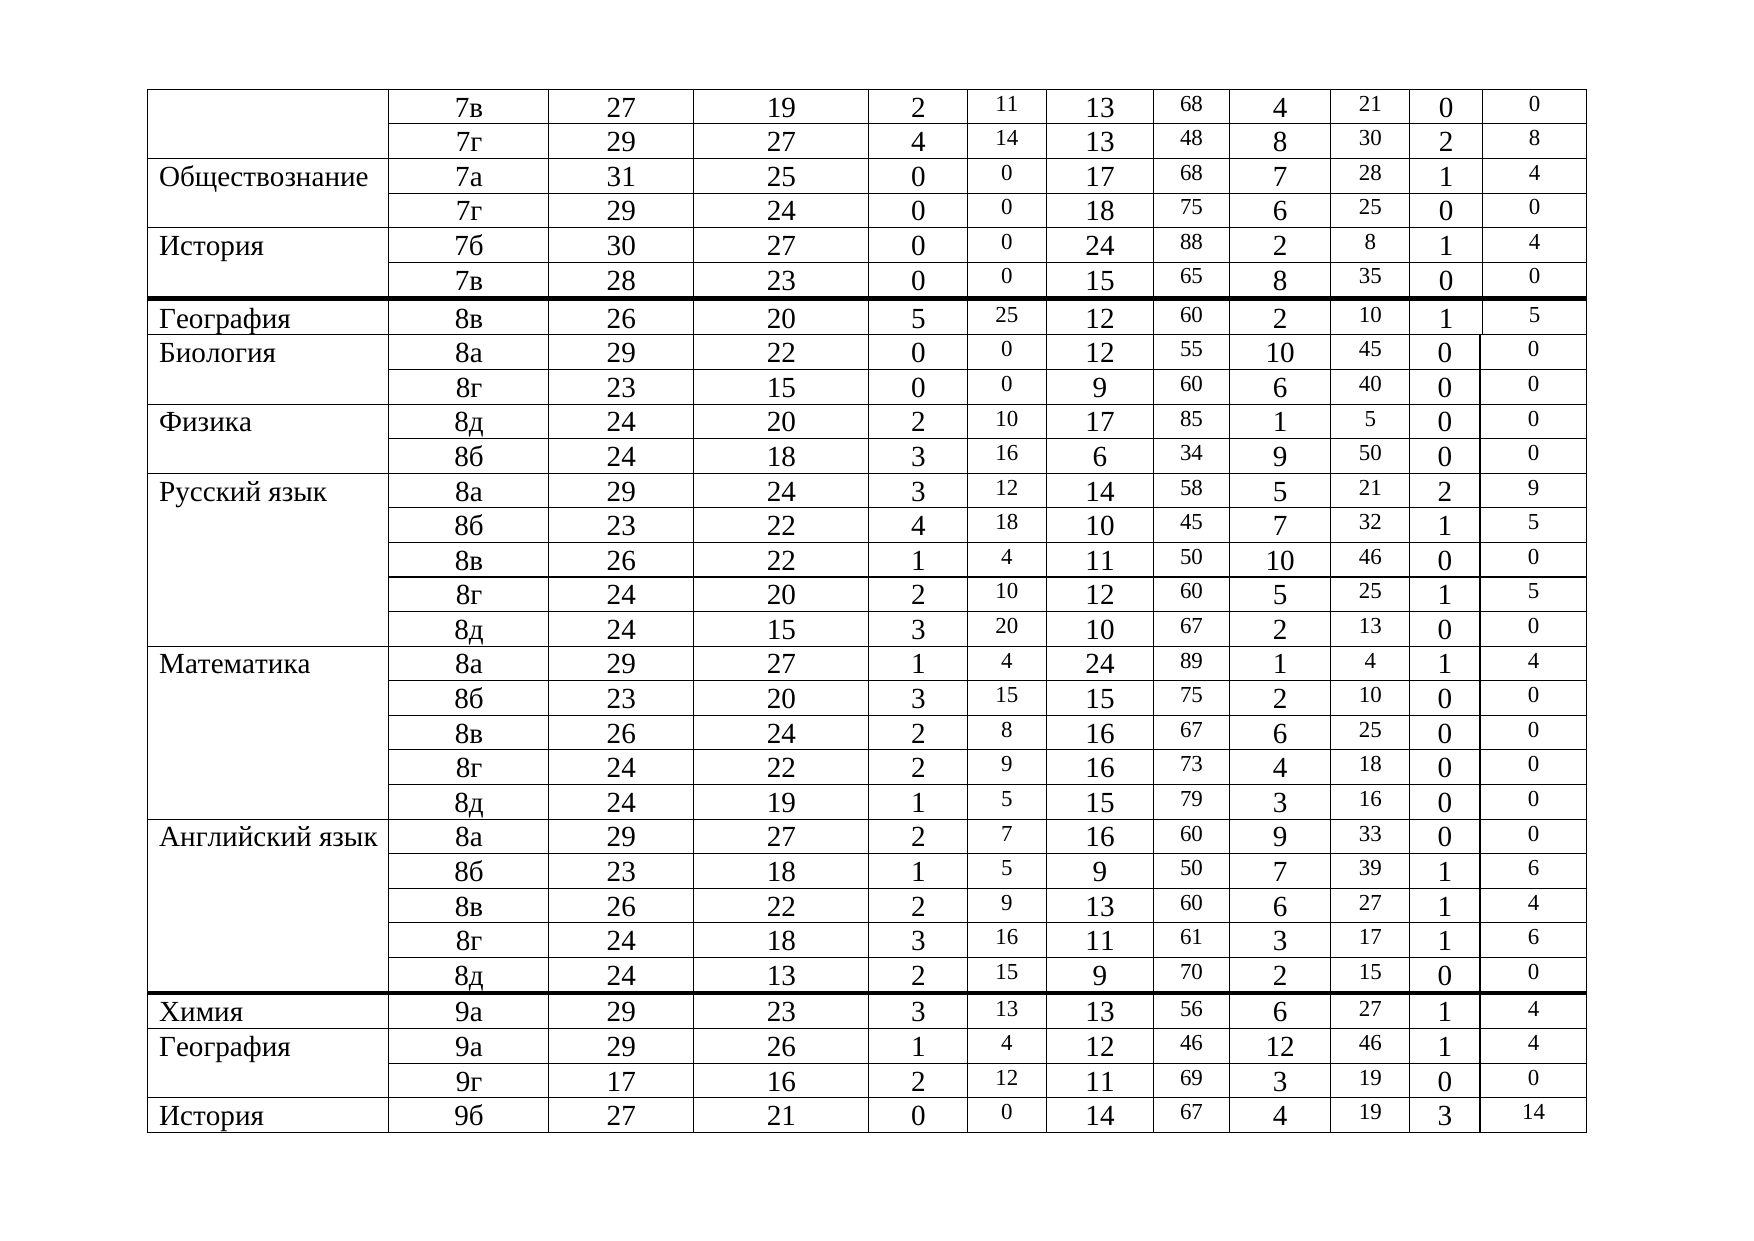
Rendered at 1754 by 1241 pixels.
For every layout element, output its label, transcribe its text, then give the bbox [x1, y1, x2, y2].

table_cell 15 [1331, 958, 1409, 991]
table_cell 2 [1410, 124, 1482, 158]
table_cell 1 [1230, 405, 1330, 438]
table_cell 45 [1331, 335, 1409, 369]
table_cell 27 [549, 90, 693, 123]
table_cell 8а [389, 335, 548, 369]
table_cell 23 [694, 995, 868, 1028]
table_cell 18 [1331, 750, 1409, 784]
table_cell 23 [549, 508, 693, 542]
table_cell 0 [1481, 1064, 1586, 1097]
table_cell География [148, 301, 388, 334]
table_cell 2 [869, 716, 967, 749]
table_cell 6 [1481, 923, 1586, 957]
table_cell 4 [869, 124, 967, 158]
table_cell 10 [1331, 681, 1409, 715]
table_cell 29 [549, 1029, 693, 1063]
table_cell 24 [549, 405, 693, 438]
table_cell 12 [968, 1064, 1046, 1097]
table_cell 0 [1410, 681, 1479, 715]
table_cell 16 [694, 1064, 868, 1097]
table_cell 0 [869, 263, 967, 296]
table_cell 6 [1230, 995, 1330, 1028]
table_cell 75 [1154, 194, 1229, 227]
table_cell 0 [869, 194, 967, 227]
table_cell 17 [1047, 159, 1153, 192]
table_cell 6 [1230, 716, 1330, 749]
table_cell 5 [968, 785, 1046, 818]
table_cell 27 [694, 647, 868, 680]
table_cell 4 [968, 1029, 1046, 1063]
table_cell 4 [1483, 228, 1586, 262]
table_cell 8г [389, 923, 548, 957]
table_cell 19 [1331, 1064, 1409, 1097]
table_cell 24 [694, 474, 868, 507]
table_cell 56 [1154, 995, 1229, 1028]
table_cell 65 [1154, 263, 1229, 296]
table_cell 67 [1154, 716, 1229, 749]
table_cell 5 [1483, 301, 1586, 334]
table_cell 27 [694, 124, 868, 158]
table_cell 25 [1331, 578, 1409, 611]
table_cell 9 [1047, 958, 1153, 991]
table_cell 1 [1410, 508, 1479, 542]
table_cell 1 [869, 785, 967, 818]
table_cell 11 [1047, 1064, 1153, 1097]
table_cell 24 [549, 785, 693, 818]
table_cell 20 [968, 612, 1046, 646]
table_cell 29 [549, 647, 693, 680]
table_cell 24 [549, 923, 693, 957]
table_cell 0 [1410, 612, 1479, 646]
table_cell 3 [869, 995, 967, 1028]
table_cell 29 [549, 995, 693, 1028]
table_cell 27 [694, 820, 868, 853]
table_cell 3 [1230, 923, 1330, 957]
table_cell 9 [1481, 474, 1586, 507]
table_cell 1 [869, 1029, 967, 1063]
table_cell 24 [694, 194, 868, 227]
table_cell 5 [869, 301, 967, 334]
table_cell 27 [1331, 995, 1409, 1028]
table_cell 8б [389, 439, 548, 473]
table_cell 6 [1481, 854, 1586, 888]
table_cell 11 [1047, 543, 1153, 576]
table_cell 16 [1331, 785, 1409, 818]
table_cell 60 [1154, 301, 1229, 334]
table_cell 2 [869, 750, 967, 784]
table_cell 79 [1154, 785, 1229, 818]
table_cell 5 [1331, 405, 1409, 438]
table_cell 10 [1047, 508, 1153, 542]
table_cell 0 [1410, 263, 1482, 296]
table_cell 29 [549, 124, 693, 158]
table_cell 30 [549, 228, 693, 262]
table_cell 6 [1230, 889, 1330, 922]
table_cell 39 [1331, 854, 1409, 888]
table_cell 8б [389, 508, 548, 542]
table_cell 22 [694, 508, 868, 542]
table_cell 60 [1154, 578, 1229, 611]
table_cell 8г [389, 370, 548, 403]
table_cell 21 [694, 1098, 868, 1132]
table_cell 13 [1047, 90, 1153, 123]
table_cell 26 [549, 301, 693, 334]
table_cell 0 [1410, 335, 1479, 369]
table_cell География [148, 1029, 388, 1097]
table_cell 11 [1047, 923, 1153, 957]
table_cell 13 [1047, 124, 1153, 158]
table_cell 14 [1047, 1098, 1153, 1132]
table_cell 8б [389, 681, 548, 715]
table_cell 0 [869, 159, 967, 192]
table_cell 4 [1230, 90, 1330, 123]
table_cell 8 [968, 716, 1046, 749]
table_cell 13 [968, 995, 1046, 1028]
table_cell 3 [1230, 785, 1330, 818]
table_cell История [148, 228, 388, 296]
table_cell 15 [1047, 263, 1153, 296]
table_cell 23 [549, 854, 693, 888]
table_cell 4 [1481, 889, 1586, 922]
table_cell 9 [1230, 820, 1330, 853]
table_cell 73 [1154, 750, 1229, 784]
table_cell 0 [1481, 820, 1586, 853]
table_cell 10 [1047, 612, 1153, 646]
table_cell 27 [1331, 889, 1409, 922]
table_cell 0 [1410, 194, 1482, 227]
table_cell 20 [694, 578, 868, 611]
table_cell 24 [1047, 647, 1153, 680]
table_cell 22 [694, 889, 868, 922]
table_cell 24 [694, 716, 868, 749]
table_cell 26 [549, 543, 693, 576]
table_cell 17 [1047, 405, 1153, 438]
table_cell 5 [1230, 474, 1330, 507]
table_cell 70 [1154, 958, 1229, 991]
table_cell 7в [389, 263, 548, 296]
table_cell 29 [549, 335, 693, 369]
table_cell 4 [869, 508, 967, 542]
table_cell 34 [1154, 439, 1229, 473]
table_cell 5 [1481, 508, 1586, 542]
table_cell 60 [1154, 370, 1229, 403]
table_cell 69 [1154, 1064, 1229, 1097]
table_cell 67 [1154, 1098, 1229, 1132]
table_cell 18 [694, 854, 868, 888]
table_cell 2 [869, 578, 967, 611]
table_cell 15 [968, 681, 1046, 715]
table_cell 89 [1154, 647, 1229, 680]
table_cell 30 [1331, 124, 1409, 158]
table_cell 8а [389, 474, 548, 507]
table_cell 1 [1410, 228, 1482, 262]
table_cell 2 [869, 405, 967, 438]
table_cell 25 [1331, 716, 1409, 749]
table_cell 4 [1483, 159, 1586, 192]
table_cell 9а [389, 1029, 548, 1063]
table_cell 5 [1230, 578, 1330, 611]
table_cell 4 [968, 647, 1046, 680]
table_cell 20 [694, 681, 868, 715]
table_cell 10 [1230, 335, 1330, 369]
table_cell 19 [694, 785, 868, 818]
table_cell 4 [1481, 995, 1586, 1028]
table_cell 18 [968, 508, 1046, 542]
table_cell 3 [869, 439, 967, 473]
table_cell 0 [1410, 1064, 1479, 1097]
table_cell 9 [968, 889, 1046, 922]
table_cell 8б [389, 854, 548, 888]
table_cell 22 [694, 335, 868, 369]
table_cell 23 [549, 370, 693, 403]
table_cell 4 [968, 543, 1046, 576]
table_cell 88 [1154, 228, 1229, 262]
table_cell 22 [694, 750, 868, 784]
table_cell 48 [1154, 124, 1229, 158]
table_cell 12 [1047, 1029, 1153, 1063]
table_cell 60 [1154, 820, 1229, 853]
table_cell 0 [1481, 335, 1586, 369]
table_cell 10 [1230, 543, 1330, 576]
table_cell 46 [1331, 543, 1409, 576]
table_cell 0 [1410, 820, 1479, 853]
table_cell 3 [869, 474, 967, 507]
table_cell 3 [1230, 1064, 1330, 1097]
table_cell 8д [389, 612, 548, 646]
table_cell 1 [869, 647, 967, 680]
table_cell 14 [968, 124, 1046, 158]
table_cell 0 [968, 194, 1046, 227]
table_cell 1 [1410, 889, 1479, 922]
table_cell 61 [1154, 923, 1229, 957]
table_cell 7 [968, 820, 1046, 853]
table_cell 1 [1410, 301, 1482, 334]
table_cell 2 [869, 90, 967, 123]
table_cell 85 [1154, 405, 1229, 438]
table_cell 6 [1230, 370, 1330, 403]
table_cell 2 [1230, 301, 1330, 334]
table_cell 7в [389, 90, 548, 123]
table_cell 0 [1410, 716, 1479, 749]
table_cell 28 [1331, 159, 1409, 192]
table_cell 7 [1230, 854, 1330, 888]
table_cell 9 [1230, 439, 1330, 473]
table_cell 75 [1154, 681, 1229, 715]
table_cell 32 [1331, 508, 1409, 542]
table_cell 0 [1481, 750, 1586, 784]
table_cell Физика [148, 405, 388, 473]
table_cell 0 [1481, 785, 1586, 818]
table_cell 16 [1047, 750, 1153, 784]
table_cell 3 [1410, 1098, 1479, 1132]
table_cell 13 [1047, 995, 1153, 1028]
table_cell 8д [389, 958, 548, 991]
table_cell 31 [549, 159, 693, 192]
table_cell Обществознание [148, 159, 388, 227]
table_cell 22 [694, 543, 868, 576]
table_cell 6 [1230, 194, 1330, 227]
table_cell 0 [1481, 543, 1586, 576]
table_cell 21 [1331, 474, 1409, 507]
table_cell 13 [1047, 889, 1153, 922]
table_cell 11 [968, 90, 1046, 123]
table_cell 0 [1410, 785, 1479, 818]
table_cell 20 [694, 405, 868, 438]
table_cell 4 [1481, 647, 1586, 680]
table_cell 0 [1483, 90, 1586, 123]
table_cell 0 [869, 370, 967, 403]
table_cell 0 [968, 335, 1046, 369]
table_cell 0 [1410, 90, 1482, 123]
table_cell 26 [549, 889, 693, 922]
table_cell 14 [1047, 474, 1153, 507]
table_cell 10 [968, 405, 1046, 438]
table_cell 1 [869, 854, 967, 888]
table_cell 0 [869, 1098, 967, 1132]
table_cell 19 [1331, 1098, 1409, 1132]
table_cell 0 [968, 159, 1046, 192]
table_cell 1 [1410, 923, 1479, 957]
table_cell 2 [869, 1064, 967, 1097]
table_cell 0 [968, 263, 1046, 296]
table_cell 8в [389, 301, 548, 334]
table_cell 12 [1230, 1029, 1330, 1063]
table_cell 28 [549, 263, 693, 296]
table_cell 0 [869, 335, 967, 369]
table_cell 12 [1047, 578, 1153, 611]
table_cell 0 [1410, 439, 1479, 473]
table_cell 0 [1410, 405, 1479, 438]
table_cell 29 [549, 820, 693, 853]
table_cell 0 [1483, 263, 1586, 296]
table_cell 4 [1230, 750, 1330, 784]
table_cell 58 [1154, 474, 1229, 507]
table_cell 0 [1410, 370, 1479, 403]
table_cell 68 [1154, 90, 1229, 123]
table_cell 0 [1481, 612, 1586, 646]
table_cell 26 [549, 716, 693, 749]
table_cell [148, 90, 388, 158]
table_cell 60 [1154, 889, 1229, 922]
table_cell 25 [968, 301, 1046, 334]
table_cell 24 [549, 612, 693, 646]
table_cell 10 [968, 578, 1046, 611]
table_cell 7г [389, 194, 548, 227]
table_cell 6 [1047, 439, 1153, 473]
table_cell История [148, 1098, 388, 1132]
table_cell 2 [1230, 228, 1330, 262]
table_cell 0 [1481, 958, 1586, 991]
table_cell 18 [694, 923, 868, 957]
table_cell 1 [1410, 159, 1482, 192]
table_cell 0 [968, 370, 1046, 403]
table_cell Биология [148, 335, 388, 403]
table_cell 20 [694, 301, 868, 334]
table_cell 9 [1047, 854, 1153, 888]
table_cell 0 [1481, 716, 1586, 749]
table_cell 68 [1154, 159, 1229, 192]
table_cell 67 [1154, 612, 1229, 646]
table_cell 13 [1331, 612, 1409, 646]
table_cell 14 [1481, 1098, 1586, 1132]
table_cell 27 [549, 1098, 693, 1132]
table_cell 1 [1410, 1029, 1479, 1063]
table_cell 8а [389, 820, 548, 853]
table_cell 1 [1410, 995, 1479, 1028]
table_cell 45 [1154, 508, 1229, 542]
table_cell 1 [1410, 578, 1479, 611]
table_cell 4 [1230, 1098, 1330, 1132]
table_cell 2 [869, 820, 967, 853]
table_cell 7а [389, 159, 548, 192]
table_cell 15 [694, 612, 868, 646]
table_cell 9 [968, 750, 1046, 784]
table_cell 4 [1481, 1029, 1586, 1063]
table_cell 12 [968, 474, 1046, 507]
table_cell 2 [1230, 681, 1330, 715]
table_cell 29 [549, 474, 693, 507]
table_cell 17 [549, 1064, 693, 1097]
table_cell 24 [549, 958, 693, 991]
table_cell 7 [1230, 159, 1330, 192]
table_cell 3 [869, 612, 967, 646]
table_cell 23 [549, 681, 693, 715]
table_cell 35 [1331, 263, 1409, 296]
table_cell 8в [389, 543, 548, 576]
table_cell 0 [1481, 681, 1586, 715]
table_cell Русский язык [148, 474, 388, 646]
table_cell 25 [694, 159, 868, 192]
table_cell 9 [1047, 370, 1153, 403]
table_cell 16 [968, 923, 1046, 957]
table_cell 46 [1154, 1029, 1229, 1063]
table_cell 12 [1047, 335, 1153, 369]
table_cell 0 [1410, 958, 1479, 991]
table_cell 16 [968, 439, 1046, 473]
table_cell 15 [694, 370, 868, 403]
table_cell 24 [549, 750, 693, 784]
table_cell 16 [1047, 716, 1153, 749]
table_cell 25 [1331, 194, 1409, 227]
table_cell 3 [869, 681, 967, 715]
table_cell 8г [389, 750, 548, 784]
table_cell 10 [1331, 301, 1409, 334]
table_cell 17 [1331, 923, 1409, 957]
table_cell 18 [1047, 194, 1153, 227]
table_cell 0 [869, 228, 967, 262]
table_cell 2 [1410, 474, 1479, 507]
table_cell 8 [1483, 124, 1586, 158]
table_cell 8д [389, 785, 548, 818]
table_cell 55 [1154, 335, 1229, 369]
table_cell Химия [148, 995, 388, 1028]
table_cell 1 [1410, 647, 1479, 680]
table_cell 27 [694, 228, 868, 262]
table_cell 5 [968, 854, 1046, 888]
table_cell 15 [1047, 785, 1153, 818]
table_cell 8а [389, 647, 548, 680]
table_cell 9г [389, 1064, 548, 1097]
table_cell 0 [1483, 194, 1586, 227]
table_cell 8д [389, 405, 548, 438]
table_cell 0 [968, 228, 1046, 262]
table_cell 8в [389, 716, 548, 749]
table_cell 0 [968, 1098, 1046, 1132]
table_cell 2 [1230, 958, 1330, 991]
table_cell 24 [549, 578, 693, 611]
table_cell 8 [1230, 124, 1330, 158]
table_cell 24 [549, 439, 693, 473]
table_cell 15 [968, 958, 1046, 991]
table_cell Английский язык [148, 820, 388, 991]
table_cell 26 [694, 1029, 868, 1063]
table_cell 0 [1481, 439, 1586, 473]
table_cell 33 [1331, 820, 1409, 853]
table_cell 8 [1331, 228, 1409, 262]
table_cell 0 [1481, 370, 1586, 403]
table_cell 2 [1230, 612, 1330, 646]
table_cell 16 [1047, 820, 1153, 853]
table_cell 15 [1047, 681, 1153, 715]
table_cell 13 [694, 958, 868, 991]
table_cell 7б [389, 228, 548, 262]
table_cell 1 [869, 543, 967, 576]
table_cell 7г [389, 124, 548, 158]
table_cell 9а [389, 995, 548, 1028]
table_cell 0 [1410, 750, 1479, 784]
table_cell 1 [1230, 647, 1330, 680]
table_cell 2 [869, 889, 967, 922]
table_cell 2 [869, 958, 967, 991]
table_cell 29 [549, 194, 693, 227]
table_cell 8 [1230, 263, 1330, 296]
table_cell 50 [1154, 854, 1229, 888]
table_cell 9б [389, 1098, 548, 1132]
table_cell 1 [1410, 854, 1479, 888]
table_cell 0 [1481, 405, 1586, 438]
table_cell 18 [694, 439, 868, 473]
table_cell 50 [1154, 543, 1229, 576]
table_cell Математика [148, 647, 388, 818]
table_cell 46 [1331, 1029, 1409, 1063]
table_cell 50 [1331, 439, 1409, 473]
table_cell 19 [694, 90, 868, 123]
table_cell 5 [1481, 578, 1586, 611]
table_cell 12 [1047, 301, 1153, 334]
table_cell 40 [1331, 370, 1409, 403]
table_cell 8в [389, 889, 548, 922]
table_cell 24 [1047, 228, 1153, 262]
table_cell 7 [1230, 508, 1330, 542]
table_cell 21 [1331, 90, 1409, 123]
table_cell 23 [694, 263, 868, 296]
table_cell 3 [869, 923, 967, 957]
table_cell 4 [1331, 647, 1409, 680]
table_cell 0 [1410, 543, 1479, 576]
table_cell 8г [389, 578, 548, 611]
